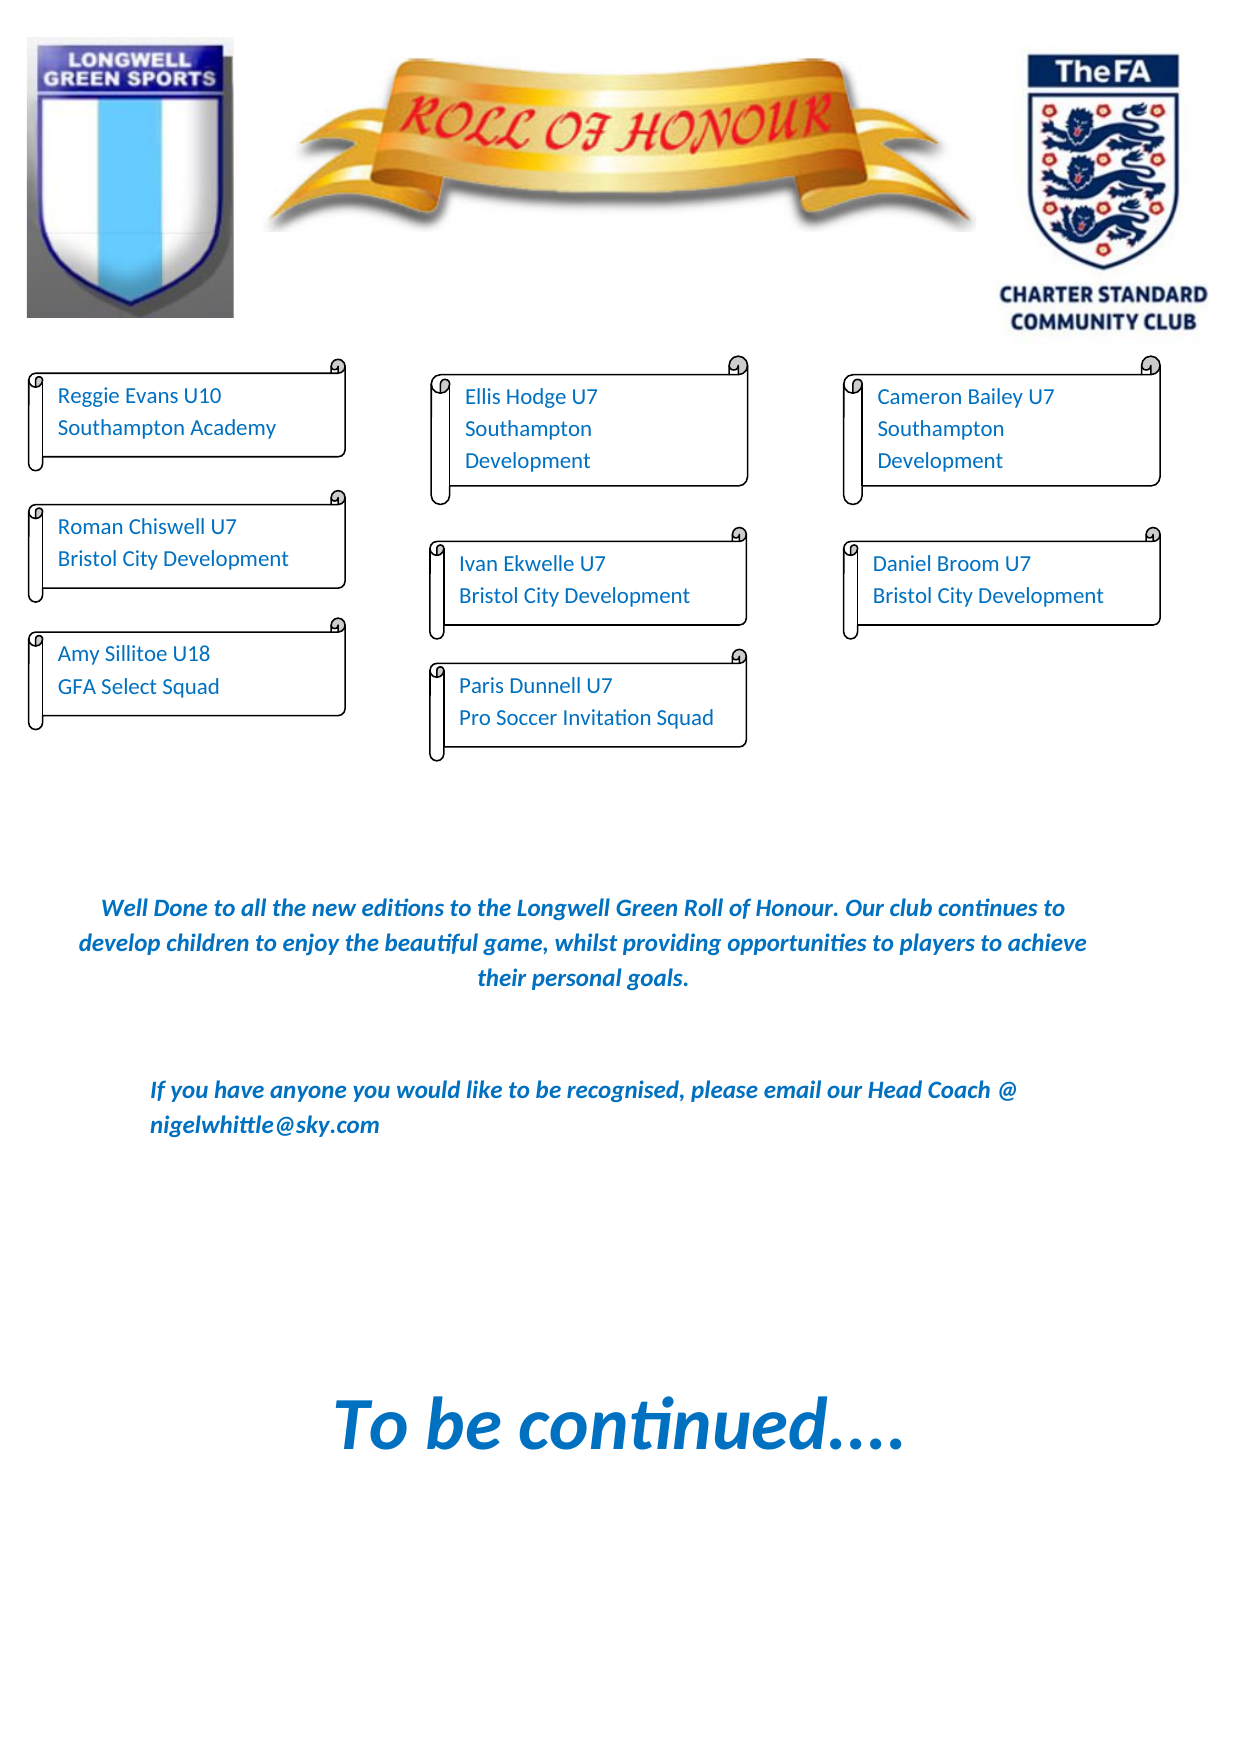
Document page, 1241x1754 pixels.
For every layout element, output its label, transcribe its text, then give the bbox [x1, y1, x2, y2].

picture [995, 46, 1217, 365]
text To be continued.... [150, 1377, 1090, 1468]
picture [26, 37, 234, 318]
text Well Done to all the new editions to the Longwell Green Roll of Honour. Our club continues to develop children to enjoy the beautiful game, whilst providing opportunities to players to achieve their personal goals. [76, 892, 1090, 993]
picture [261, 57, 977, 232]
text If you have anyone you would like to be recognised, please email our Head Coach @ nigelwhittle@sky.com [150, 1074, 1090, 1139]
